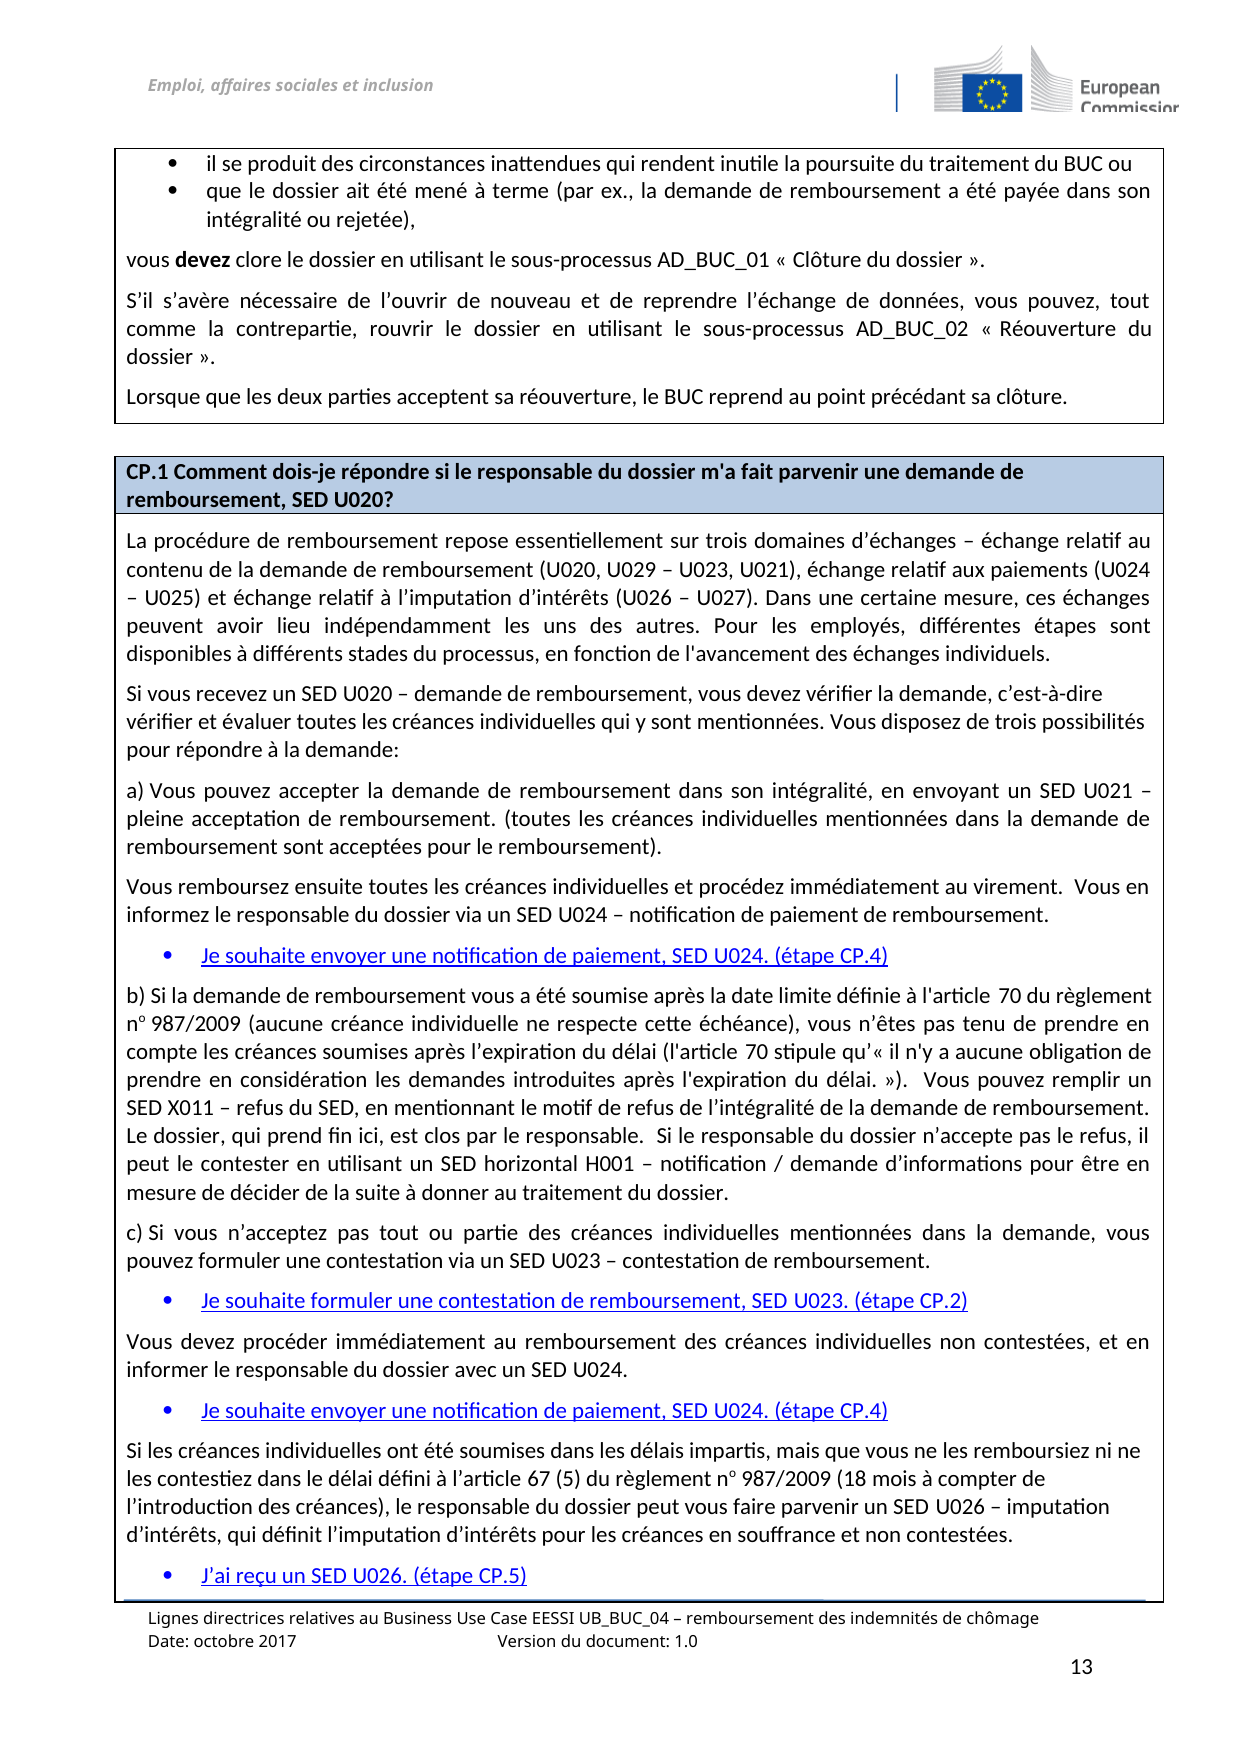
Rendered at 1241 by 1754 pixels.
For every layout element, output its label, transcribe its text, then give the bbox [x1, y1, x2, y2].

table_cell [116, 514, 1163, 1601]
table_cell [116, 149, 1163, 423]
picture [894, 45, 1178, 111]
table_header CP.1 Comment dois-je répondre si le responsable du dossier m'a fait parvenir une demande de remboursement, SED U020? [116, 457, 1163, 513]
